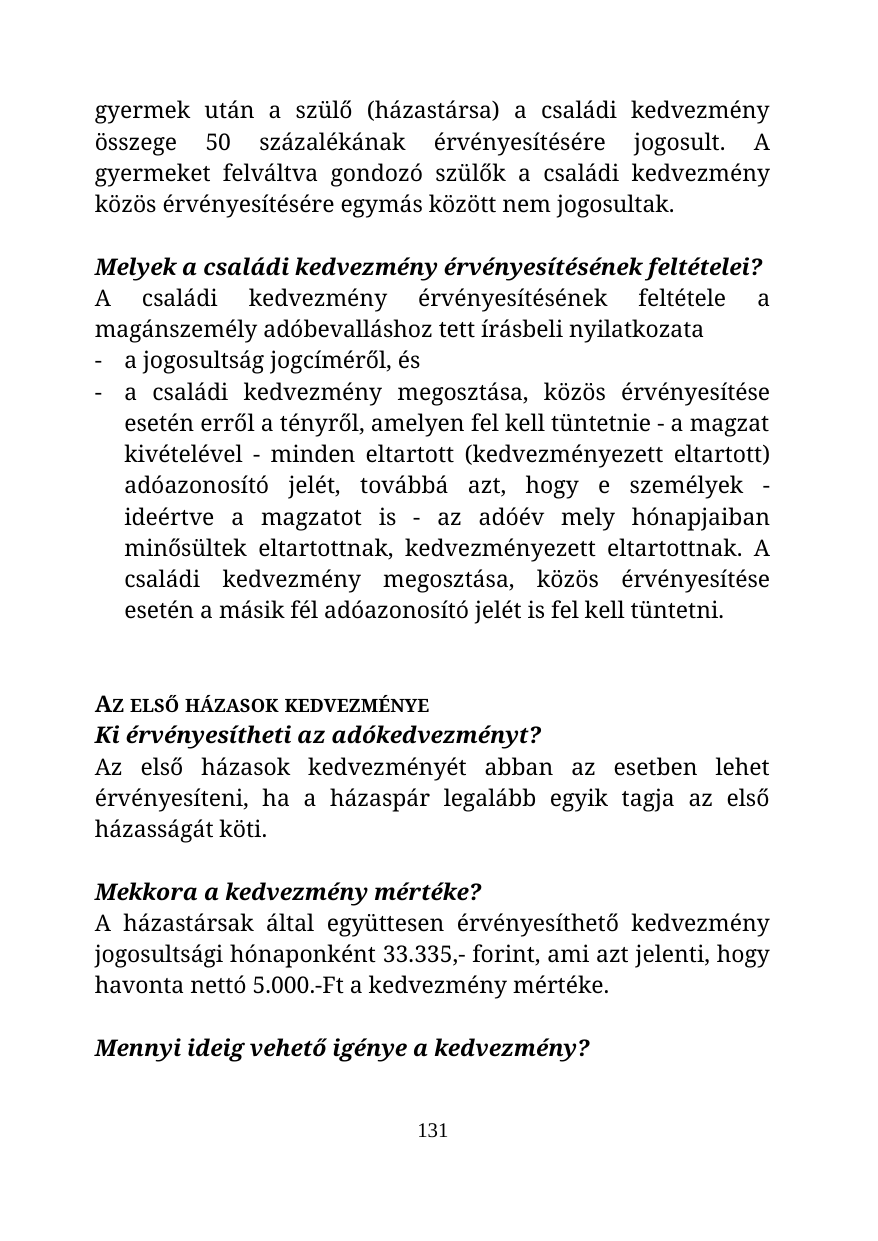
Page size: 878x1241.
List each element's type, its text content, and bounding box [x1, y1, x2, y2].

subtitle Az első házasok kedvezménye [94, 688, 771, 719]
text A házastársak által együttesen érvényesíthető kedvezmény jogosultsági hónaponként 33.335,- forint, ami azt jelenti, hogy havonta nettó 5.000.-Ft a kedvezmény mértéke. [94, 907, 771, 1001]
text Mennyi ideig vehető igénye a kedvezmény? [94, 1032, 771, 1063]
text Mekkora a kedvezmény mértéke? [94, 876, 771, 907]
text - a jogosultság jogcíméről, és [94, 344, 771, 376]
subtitle Az első házasok kedvezményét abban az esetben lehet érvényesíteni, ha a házaspár legalább egyik tagja az első házasságát köti. [94, 751, 771, 844]
text Melyek a családi kedvezmény érvényesítésének feltételei? [94, 251, 771, 282]
text A családi kedvezmény érvényesítésének feltétele a magánszemély adóbevalláshoz tett írásbeli nyilatkozata [94, 282, 771, 344]
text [94, 94, 771, 219]
text Ki érvényesítheti az adókedvezményt? [94, 719, 771, 751]
text - a családi kedvezmény megosztása, közös érvényesítése esetén erről a tényről, amelyen fel kell tüntetnie - a magzat kivételével - minden eltartott (kedvezményezett eltartott) adóazonosító jelét, továbbá azt, hogy e személyek - ideértve a magzatot is - az adóév mely hónapjaiban minősültek eltartottnak, kedvezményezett eltartottnak. A családi kedvezmény megosztása, közös érvényesítése esetén a másik fél adóazonosító jelét is fel kell tüntetni. [94, 376, 771, 626]
